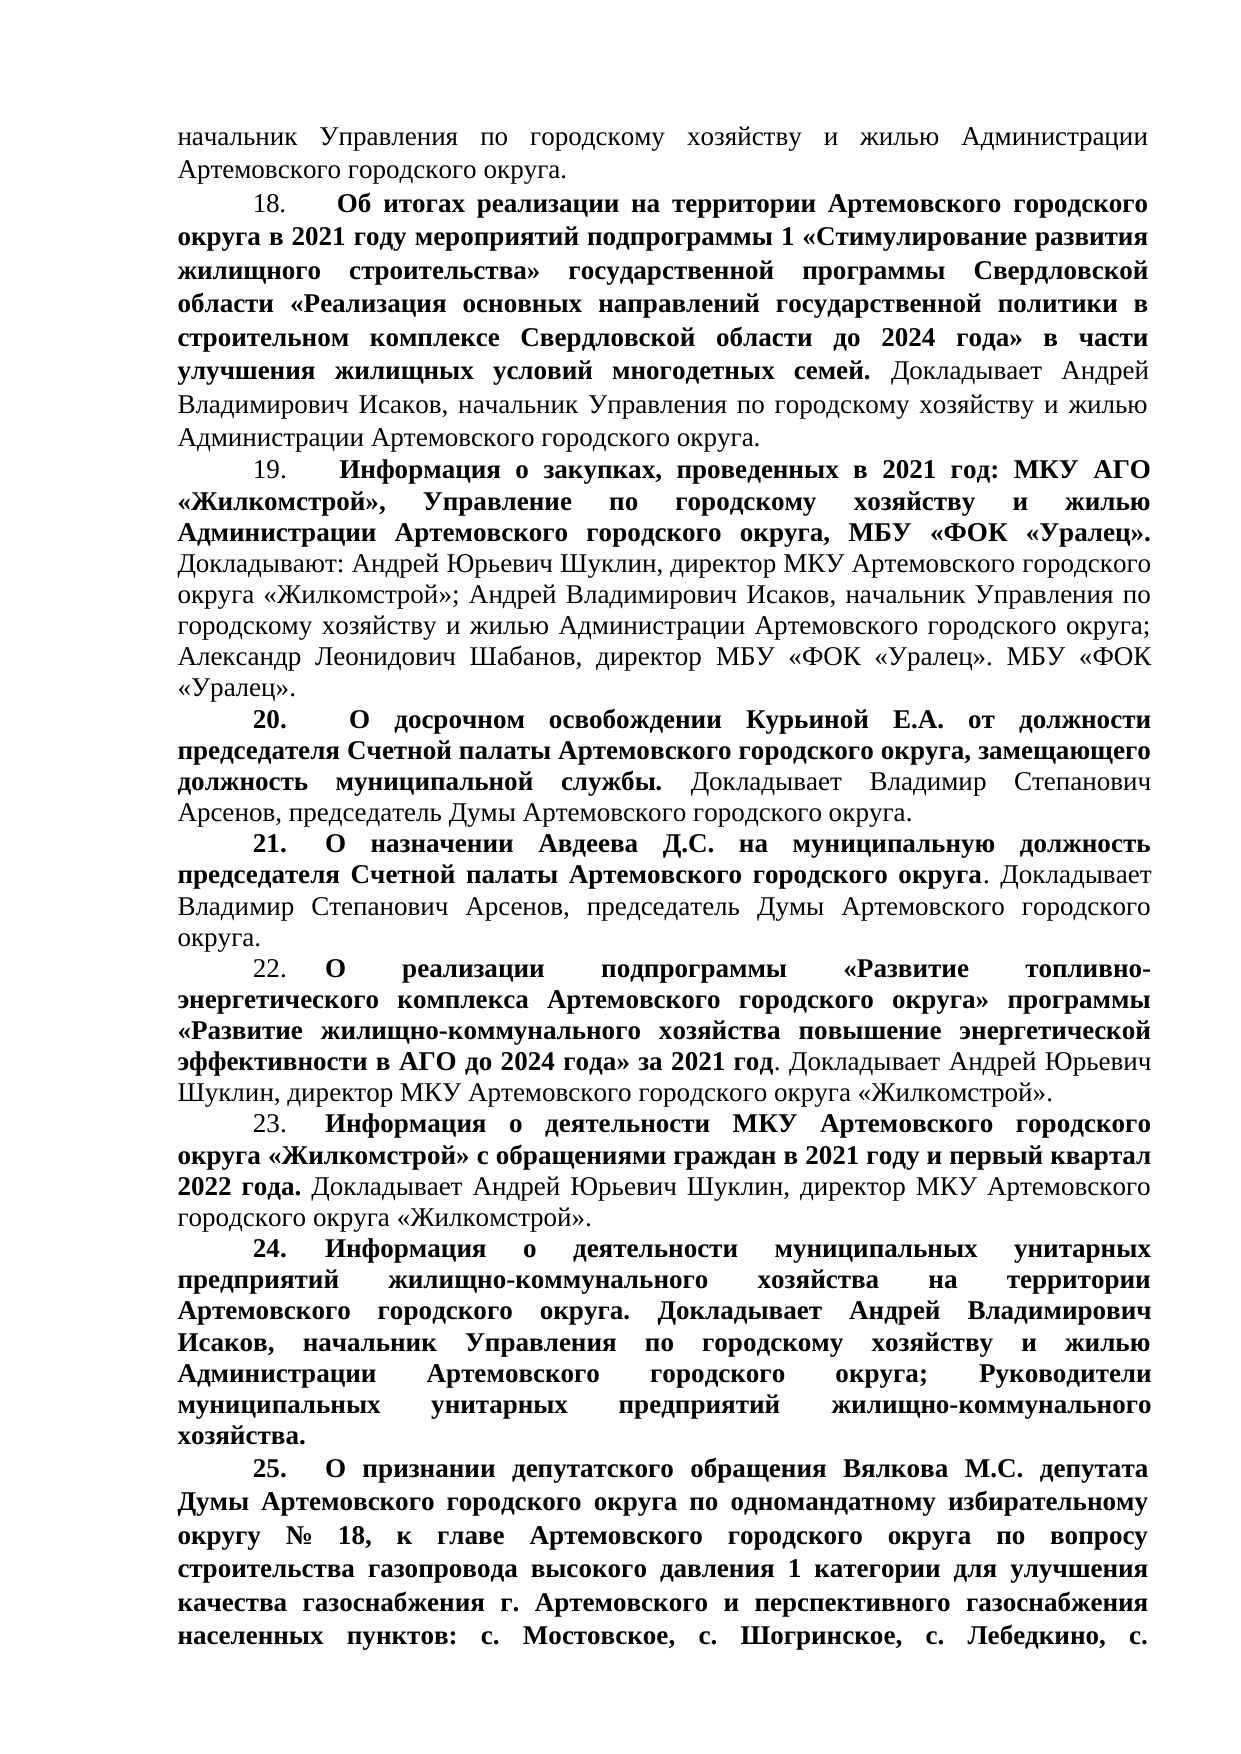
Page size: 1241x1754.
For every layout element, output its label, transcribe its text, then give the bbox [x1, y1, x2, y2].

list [177, 118, 1149, 185]
list О досрочном освобождении Курьиной Е.А. от должности председателя Счетной палаты Артемовского городского округа, замещающего должность муниципальной службы. Докладывает Владимир Степанович Арсенов, председатель Думы Артемовского городского округа. [177, 703, 1152, 827]
list О реализации подпрограммы «Развитие топливно-энергетического комплекса Артемовского городского округа» программы «Развитие жилищно-коммунального хозяйства повышение энергетической эффективности в АГО до 2024 года» за 2021 год. Докладывает Андрей Юрьевич Шуклин, директор МКУ Артемовского городского округа «Жилкомстрой». [177, 952, 1152, 1108]
list О назначении Авдеева Д.С. на муниципальную должность председателя Счетной палаты Артемовского городского округа. Докладывает Владимир Степанович Арсенов, председатель Думы Артемовского городского округа. [177, 827, 1152, 952]
list Информация о деятельности МКУ Артемовского городского округа «Жилкомстрой» с обращениями граждан в 2021 году и первый квартал 2022 года. Докладывает Андрей Юрьевич Шуклин, директор МКУ Артемовского городского округа «Жилкомстрой». [177, 1108, 1152, 1232]
list Информация о закупках, проведенных в 2021 год: МКУ АГО «Жилкомстрой», Управление по городскому хозяйству и жилью Администрации Артемовского городского округа, МБУ «ФОК «Уралец». Докладывают: Андрей Юрьевич Шуклин, директор МКУ Артемовского городского округа «Жилкомстрой»; Андрей Владимирович Исаков, начальник Управления по городскому хозяйству и жилью Администрации Артемовского городского округа; Александр Леонидович Шабанов, директор МБУ «ФОК «Уралец». МБУ «ФОК «Уралец». [177, 453, 1152, 485]
list Информация о закупках, проведенных в 2021 год: МКУ АГО «Жилкомстрой», Управление по городскому хозяйству и жилью Администрации Артемовского городского округа, МБУ «ФОК «Уралец». Докладывают: Андрей Юрьевич Шуклин, директор МКУ Артемовского городского округа «Жилкомстрой»; Андрей Владимирович Исаков, начальник Управления по городскому хозяйству и жилью Администрации Артемовского городского округа; Александр Леонидович Шабанов, директор МБУ «ФОК «Уралец». МБУ «ФОК «Уралец». [177, 547, 1152, 703]
list Об итогах реализации на территории Артемовского городского округа в 2021 году мероприятий подпрограммы 1 «Стимулирование развития жилищного строительства» государственной программы Свердловской области «Реализация основных направлений государственной политики в строительном комплексе Свердловской области до 2024 года» в части улучшения жилищных условий многодетных семей. Докладывает Андрей Владимирович Исаков, начальник Управления по городскому хозяйству и жилью Администрации Артемовского городского округа. [177, 185, 1149, 453]
title Информация о деятельности муниципальных унитарных предприятий жилищно-коммунального хозяйства на территории Артемовского городского округа. Докладывает Андрей Владимирович Исаков, начальник Управления по городскому хозяйству и жилью Администрации Артемовского городского округа; Руководители муниципальных унитарных предприятий жилищно-коммунального хозяйства. [177, 1232, 1152, 1450]
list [177, 1450, 1149, 1651]
